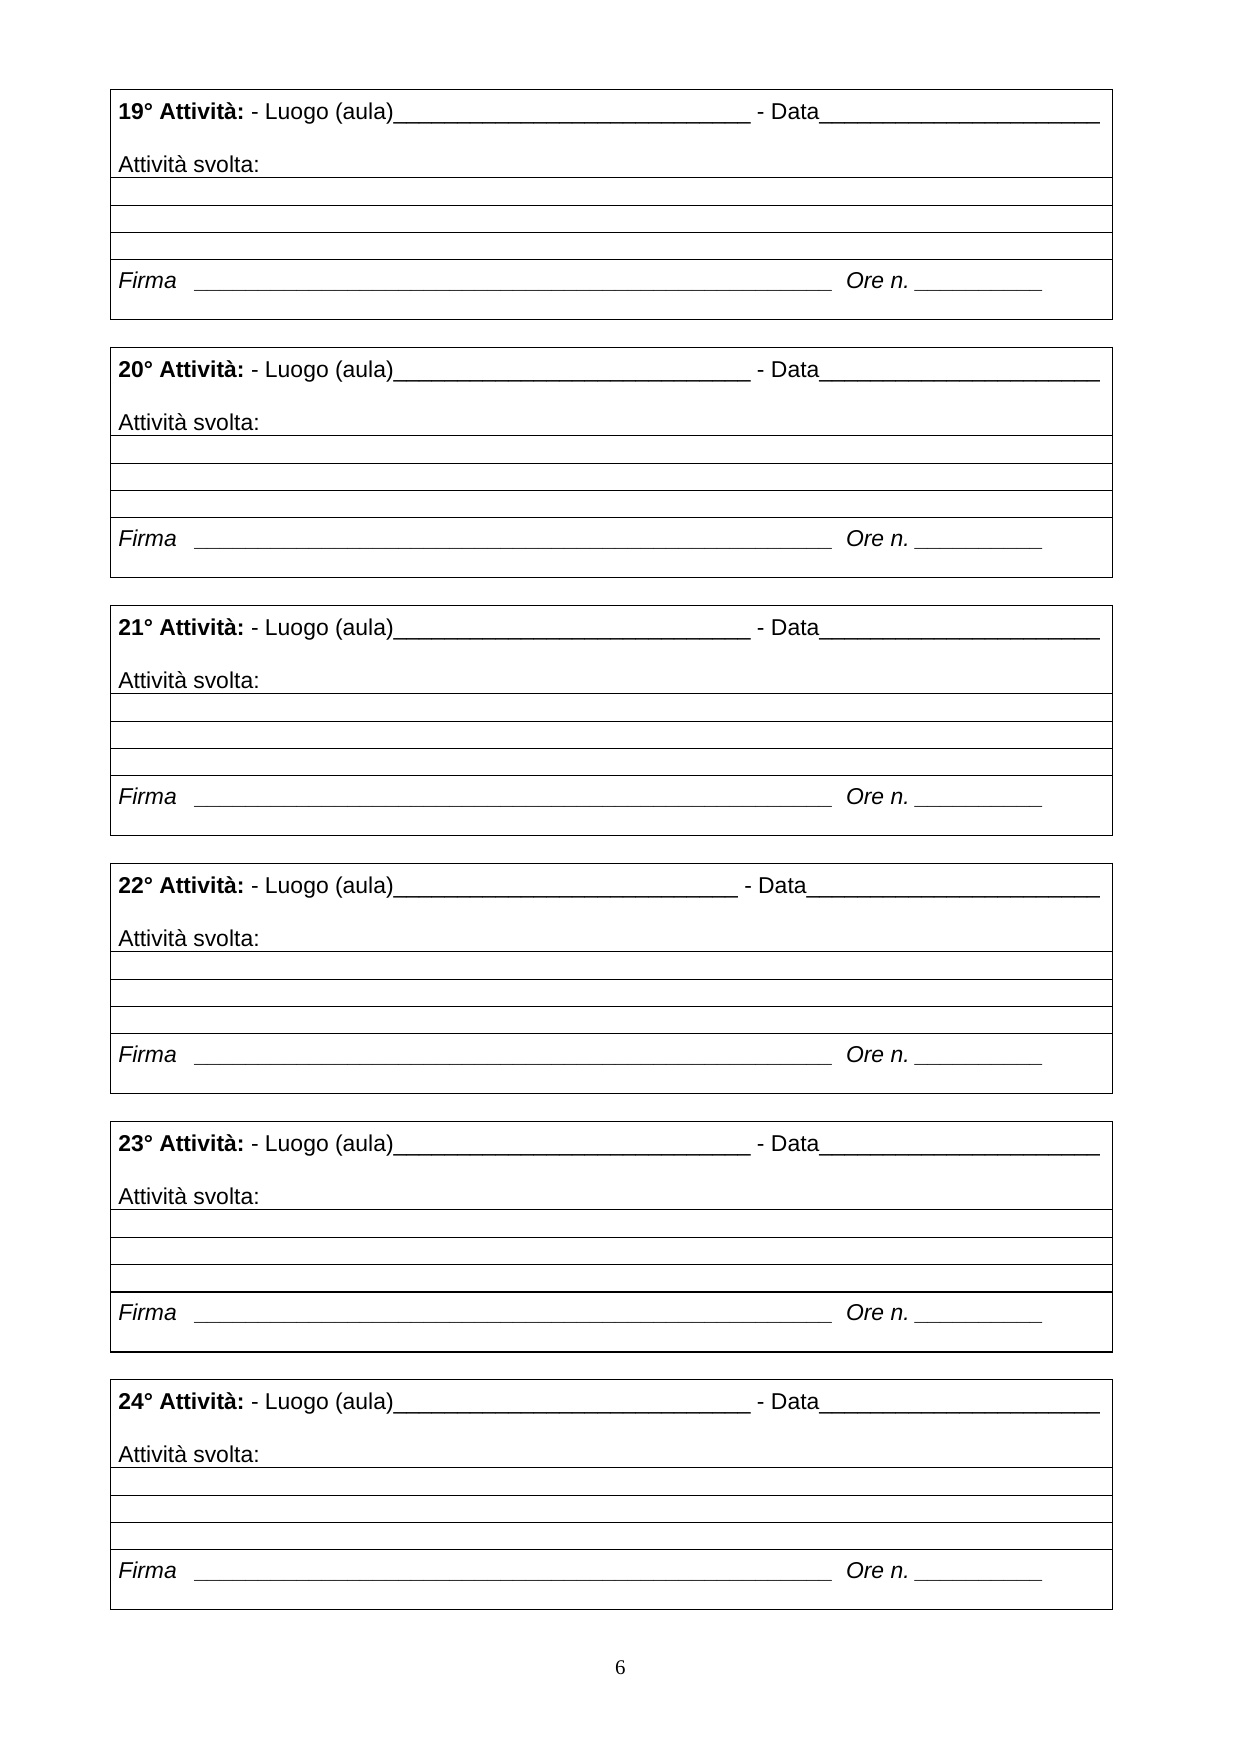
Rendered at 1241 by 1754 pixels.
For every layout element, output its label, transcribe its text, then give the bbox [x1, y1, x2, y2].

table_header 19° Attività: - Luogo (aula)____________________________ - Data______________________ Attività svolta: [111, 90, 1112, 177]
table_cell [111, 491, 1112, 517]
table_header 23° Attività: - Luogo (aula)____________________________ - Data______________________ Attività svolta: [111, 1122, 1112, 1209]
table_cell [111, 980, 1112, 1006]
table_cell Firma __________________________________________________ Ore n. __________ [111, 1550, 1112, 1609]
table_cell [111, 952, 1112, 978]
table_cell [111, 749, 1112, 775]
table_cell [111, 260, 1112, 319]
table_cell [111, 1210, 1112, 1237]
table_cell Firma __________________________________________________ Ore n. __________ [111, 1293, 1112, 1351]
table_cell [111, 206, 1112, 232]
table_cell [111, 436, 1112, 462]
table_cell [111, 464, 1112, 490]
table_cell [111, 1007, 1112, 1033]
table_cell Firma __________________________________________________ Ore n. __________ [111, 1034, 1112, 1093]
table_header 21° Attività: - Luogo (aula)____________________________ - Data______________________ Attività svolta: [111, 606, 1112, 693]
table_cell [111, 1265, 1112, 1291]
table_header 20° Attività: - Luogo (aula)____________________________ - Data______________________ Attività svolta: [111, 348, 1112, 435]
table_cell Firma __________________________________________________ Ore n. __________ [111, 776, 1112, 835]
table_cell [111, 1496, 1112, 1522]
table_cell [111, 1523, 1112, 1549]
table_cell [111, 694, 1112, 721]
table_cell Firma __________________________________________________ Ore n. __________ [111, 518, 1112, 577]
table_cell [111, 178, 1112, 204]
table_cell [111, 722, 1112, 748]
table_cell [111, 1468, 1112, 1494]
table_header 22° Attività: - Luogo (aula)___________________________ - Data_______________________ Attività svolta: [111, 864, 1112, 951]
table_cell [111, 1238, 1112, 1264]
table_header 24° Attività: - Luogo (aula)____________________________ - Data______________________ Attività svolta: [111, 1380, 1112, 1467]
table_cell [111, 233, 1112, 259]
